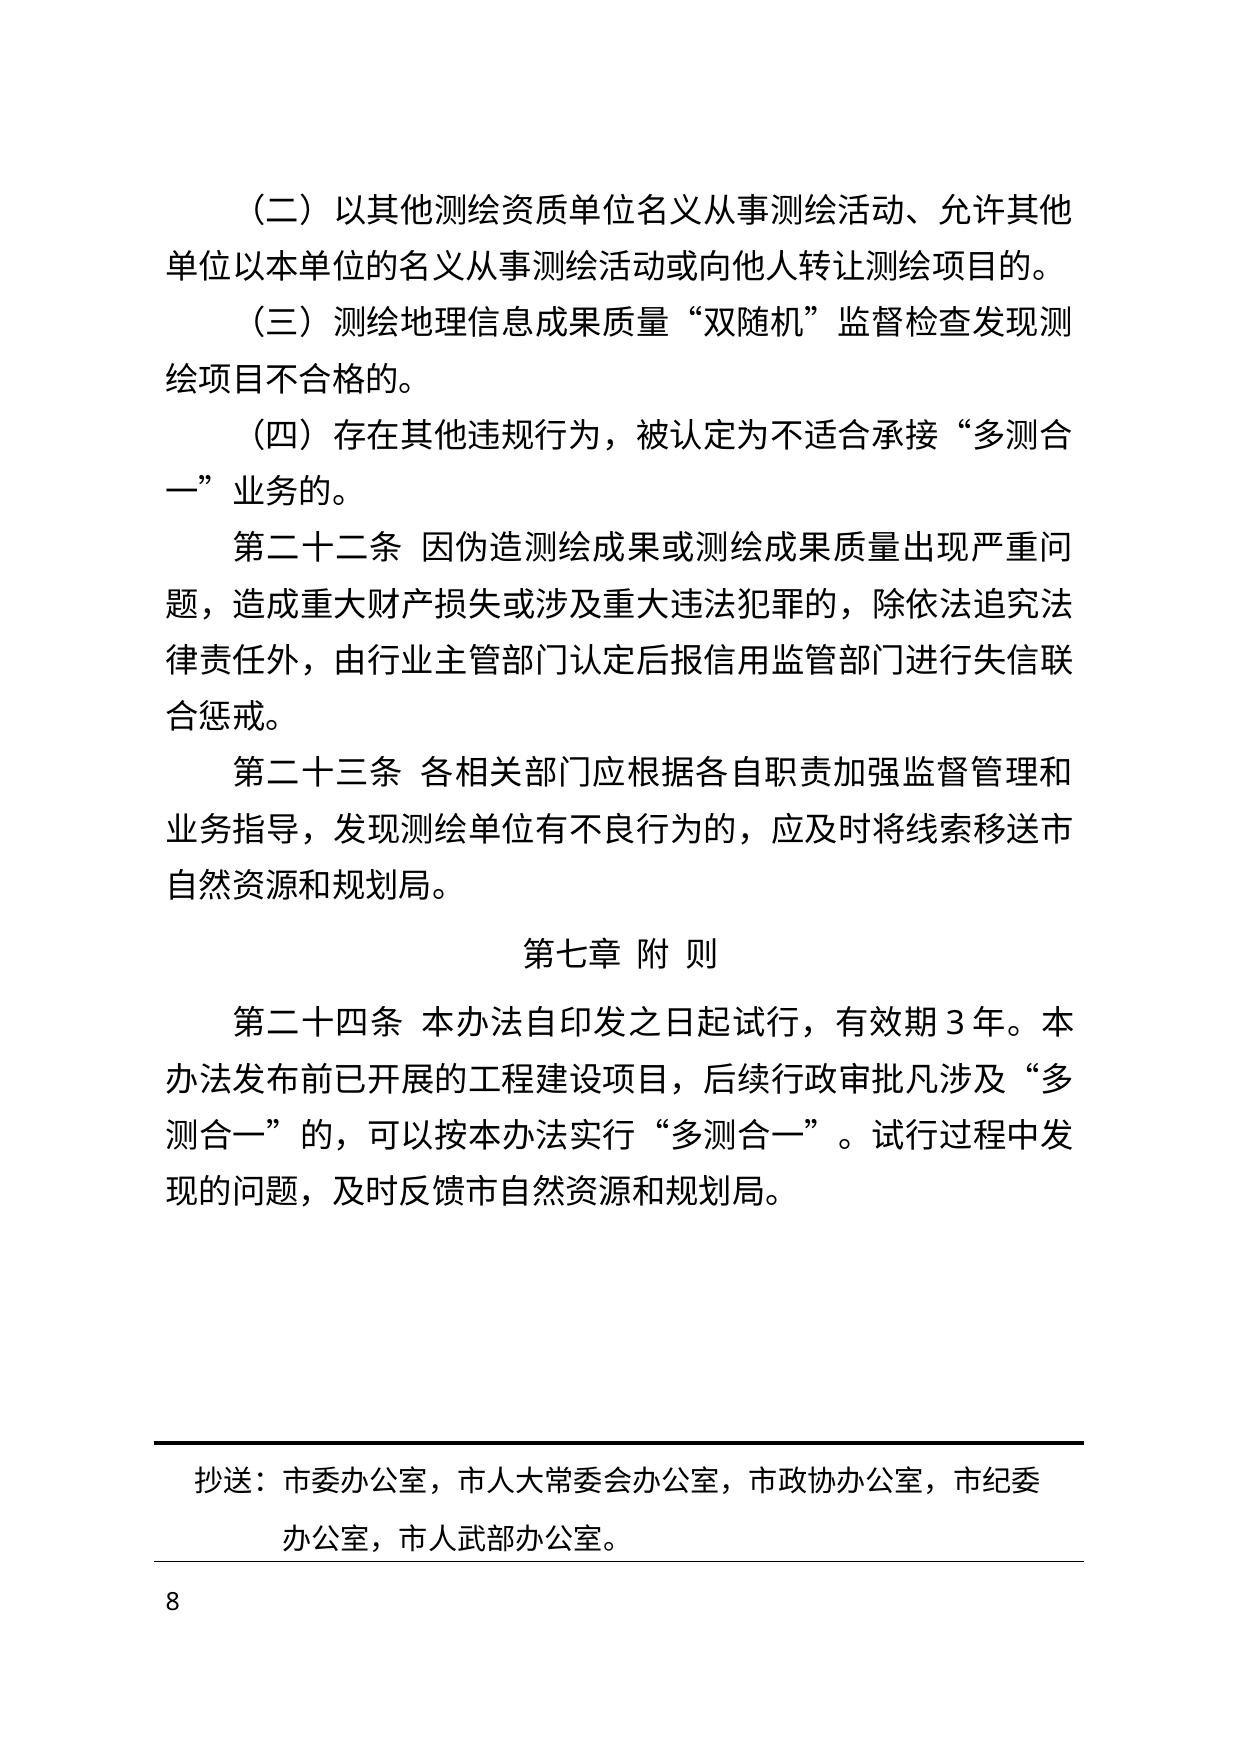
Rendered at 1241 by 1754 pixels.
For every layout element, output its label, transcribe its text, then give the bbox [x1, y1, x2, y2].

text （三）测绘地理信息成果质量“双随机”监督检查发现测绘项目不合格的。 [165, 290, 1075, 402]
table_header 抄送：市委办公室，市人大常委会办公室，市政协办公室，市纪委 办公室，市人武部办公室。 [154, 1445, 1084, 1561]
text （二）以其他测绘资质单位名义从事测绘活动、允许其他单位以本单位的名义从事测绘活动或向他人转让测绘项目的。 [165, 177, 1075, 290]
text 第二十三条 各相关部门应根据各自职责加强监督管理和业务指导，发现测绘单位有不良行为的，应及时将线索移送市自然资源和规划局。 [165, 740, 1075, 908]
text （四）存在其他违规行为，被认定为不适合承接“多测合一”业务的。 [165, 402, 1075, 515]
text 第七章 附 则 [165, 921, 1075, 977]
text 第二十四条 本办法自印发之日起试行，有效期3年。本办法发布前已开展的工程建设项目，后续行政审批凡涉及“多测合一”的，可以按本办法实行“多测合一”。试行过程中发现的问题，及时反馈市自然资源和规划局。 [165, 990, 1075, 1215]
text 第二十二条 因伪造测绘成果或测绘成果质量出现严重问题，造成重大财产损失或涉及重大违法犯罪的，除依法追究法律责任外，由行业主管部门认定后报信用监管部门进行失信联合惩戒。 [165, 515, 1075, 740]
